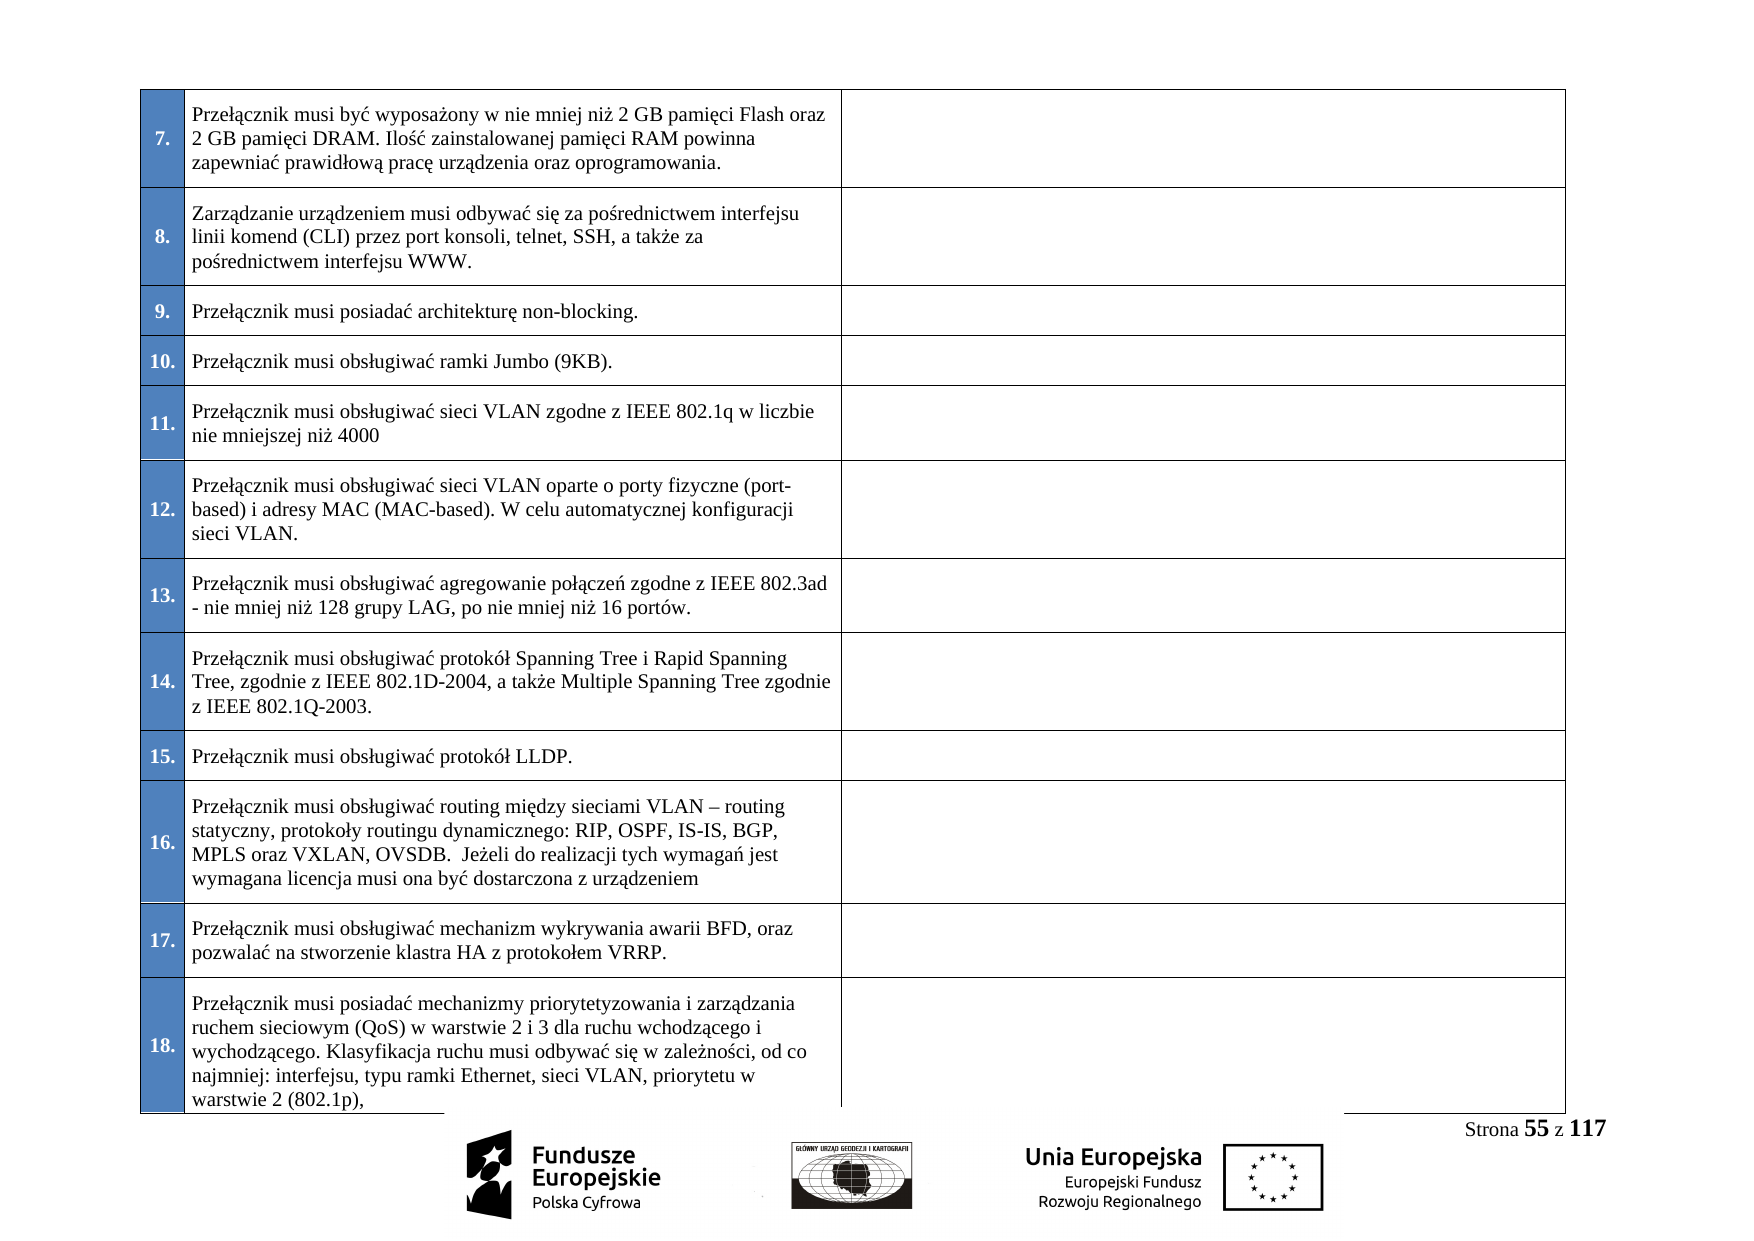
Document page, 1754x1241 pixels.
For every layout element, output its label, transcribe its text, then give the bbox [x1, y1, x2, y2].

table_cell Przełącznik musi obsługiwać protokół LLDP. [185, 731, 841, 780]
table_cell Przełącznik musi być wyposażony w nie mniej niż 2 GB pamięci Flash oraz 2 GB pamięci DRAM. Ilość zainstalowanej pamięci RAM powinna zapewniać prawidłową pracę urządzenia oraz oprogramowania. [185, 90, 841, 187]
table_cell [842, 978, 1565, 1112]
table_cell [842, 386, 1565, 459]
table_cell [842, 559, 1565, 632]
table_cell 13. [141, 559, 184, 632]
table_cell Przełącznik musi obsługiwać routing między sieciami VLAN – routing statyczny, protokoły routingu dynamicznego: RIP, OSPF, IS-IS, BGP, MPLS oraz VXLAN, OVSDB. Jeżeli do realizacji tych wymagań jest wymagana licencja musi ona być dostarczona z urządzeniem [185, 781, 841, 902]
table_cell 10. [141, 336, 184, 385]
table_cell 7. [141, 90, 184, 187]
table_cell [842, 336, 1565, 385]
table_cell [842, 781, 1565, 902]
table_cell 12. [141, 461, 184, 558]
table_cell Zarządzanie urządzeniem musi odbywać się za pośrednictwem interfejsu linii komend (CLI) przez port konsoli, telnet, SSH, a także za pośrednictwem interfejsu WWW. [185, 188, 841, 285]
table_cell [842, 286, 1565, 335]
table_cell Przełącznik musi posiadać architekturę non-blocking. [185, 286, 841, 335]
table_cell Przełącznik musi obsługiwać protokół Spanning Tree i Rapid Spanning Tree, zgodnie z IEEE 802.1D-2004, a także Multiple Spanning Tree zgodnie z IEEE 802.1Q-2003. [185, 633, 841, 730]
table_cell 17. [141, 904, 184, 977]
table_cell 16. [141, 781, 184, 902]
table_cell 14. [141, 633, 184, 730]
picture [444, 1107, 1343, 1239]
table_cell [842, 461, 1565, 558]
table_cell 15. [141, 731, 184, 780]
table_cell 9. [141, 286, 184, 335]
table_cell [185, 978, 841, 1112]
table_cell 8. [141, 188, 184, 285]
table_cell [842, 90, 1565, 187]
table_cell 11. [141, 386, 184, 459]
table_cell [842, 633, 1565, 730]
table_cell Przełącznik musi obsługiwać agregowanie połączeń zgodne z IEEE 802.3ad - nie mniej niż 128 grupy LAG, po nie mniej niż 16 portów. [185, 559, 841, 632]
table_cell [842, 188, 1565, 285]
table_cell 18. [141, 978, 184, 1112]
table_cell Przełącznik musi obsługiwać sieci VLAN zgodne z IEEE 802.1q w liczbie nie mniejszej niż 4000 [185, 386, 841, 459]
table_cell [842, 731, 1565, 780]
table_cell [842, 904, 1565, 977]
table_cell Przełącznik musi obsługiwać sieci VLAN oparte o porty fizyczne (port-based) i adresy MAC (MAC-based). W celu automatycznej konfiguracji sieci VLAN. [185, 461, 841, 558]
table_cell Przełącznik musi obsługiwać mechanizm wykrywania awarii BFD, oraz pozwalać na stworzenie klastra HA z protokołem VRRP. [185, 904, 841, 977]
table_cell Przełącznik musi obsługiwać ramki Jumbo (9KB). [185, 336, 841, 385]
